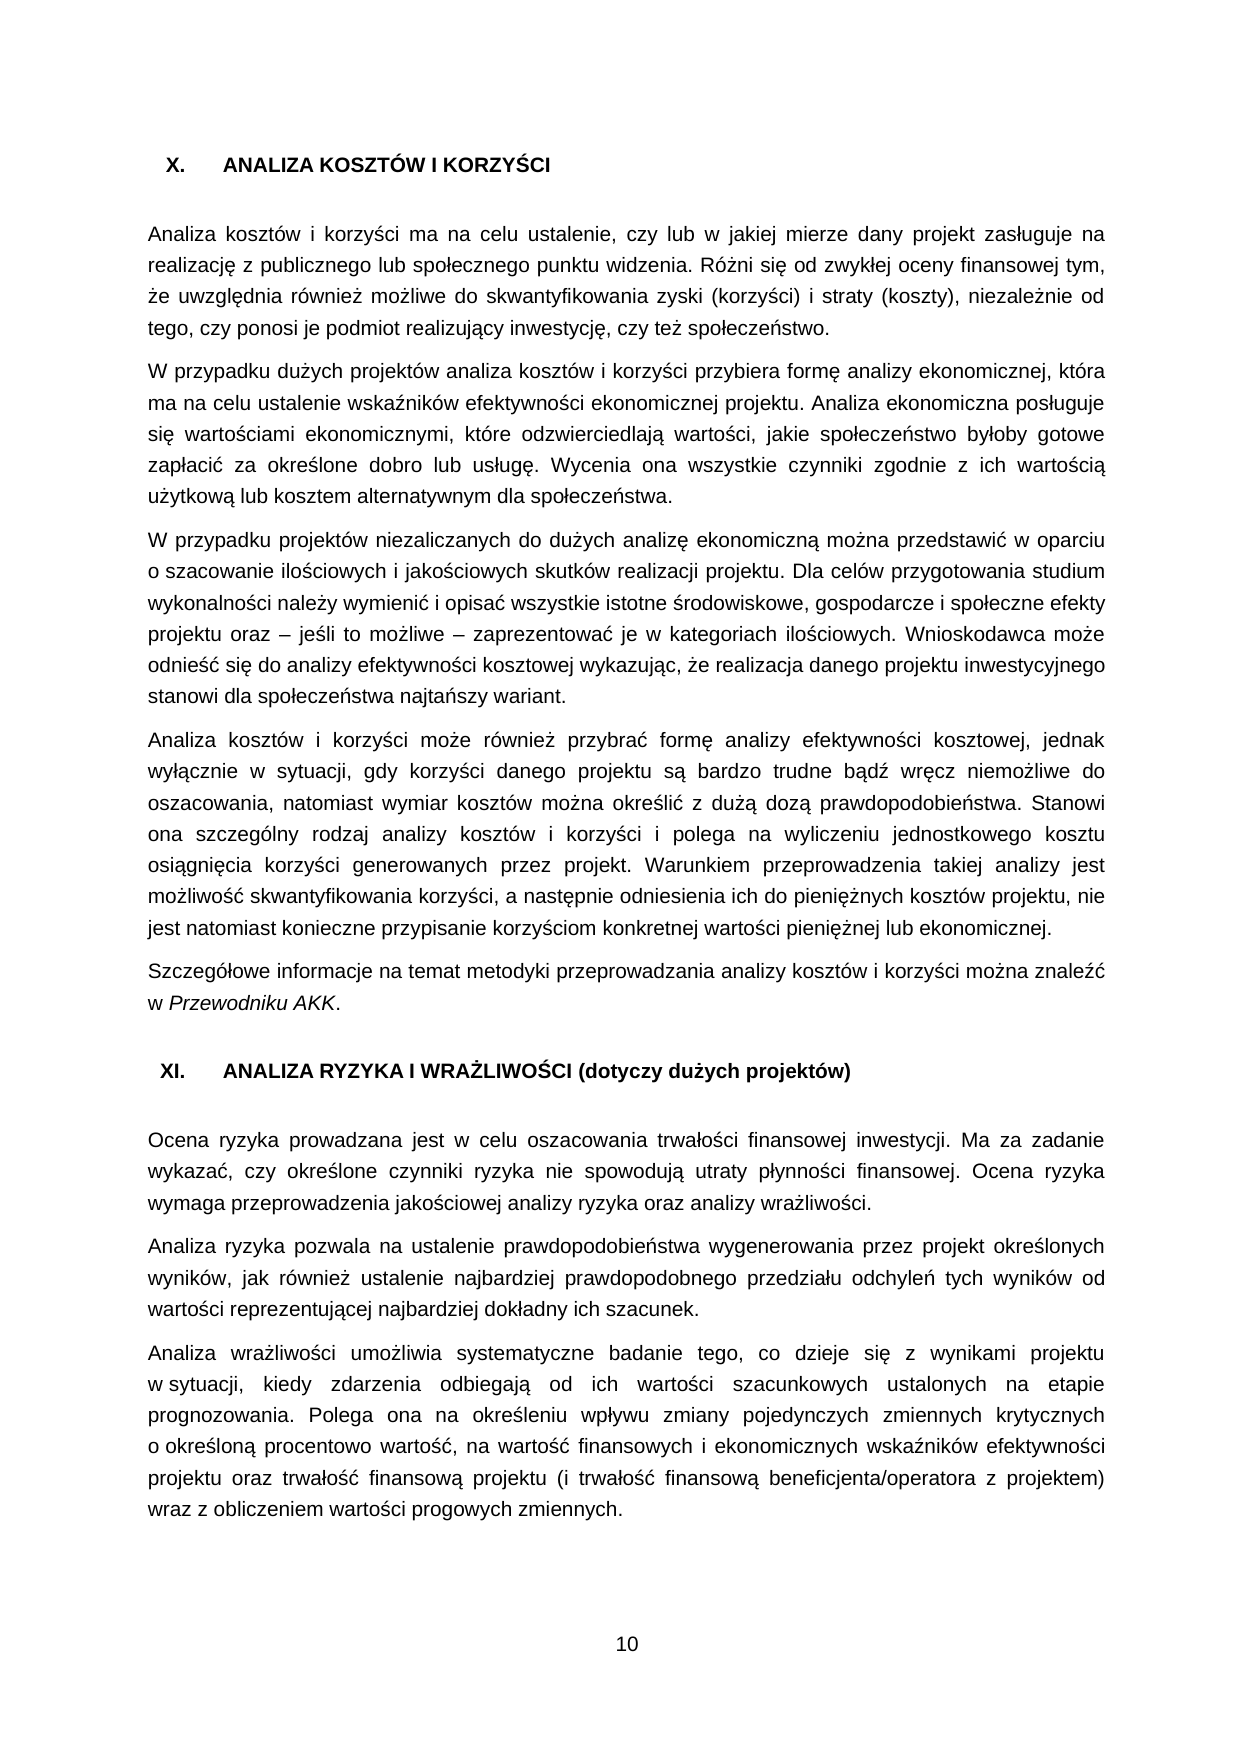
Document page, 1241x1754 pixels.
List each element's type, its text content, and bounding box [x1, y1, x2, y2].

subtitle ANALIZA KOSZTÓW I KORZYŚCI [185, 148, 1106, 179]
text Ocena ryzyka prowadzana jest w celu oszacowania trwałości finansowej inwestycji. Ma za zadanie wykazać, czy określone czynniki ryzyka nie spowodują utraty płynności finansowej. Ocena ryzyka wymaga przeprowadzenia jakościowej analizy ryzyka oraz analizy wrażliwości. [148, 1123, 1106, 1216]
text W przypadku dużych projektów analiza kosztów i korzyści przybiera formę analizy ekonomicznej, która ma na celu ustalenie wskaźników efektywności ekonomicznej projektu. Analiza ekonomiczna posługuje się wartościami ekonomicznymi, które odzwierciedlają wartości, jakie społeczeństwo byłoby gotowe zapłacić za określone dobro lub usługę. Wycenia ona wszystkie czynniki zgodnie z ich wartością użytkową lub kosztem alternatywnym dla społeczeństwa. [148, 354, 1106, 510]
text Analiza wrażliwości umożliwia systematyczne badanie tego, co dzieje się z wynikami projektu w sytuacji, kiedy zdarzenia odbiegają od ich wartości szacunkowych ustalonych na etapie prognozowania. Polega ona na określeniu wpływu zmiany pojedynczych zmiennych krytycznych o określoną procentowo wartość, na wartość finansowych i ekonomicznych wskaźników efektywności projektu oraz trwałość finansową projektu (i trwałość finansową beneficjenta/operatora z projektem) wraz z obliczeniem wartości progowych zmiennych. [148, 1335, 1106, 1523]
text Analiza kosztów i korzyści ma na celu ustalenie, czy lub w jakiej mierze dany projekt zasługuje na realizację z publicznego lub społecznego punktu widzenia. Różni się od zwykłej oceny finansowej tym, że uwzględnia również możliwe do skwantyfikowania zyski (korzyści) i straty (koszty), niezależnie od tego, czy ponosi je podmiot realizujący inwestycję, czy też społeczeństwo. [148, 216, 1106, 341]
subtitle ANALIZA RYZYKA I WRAŻLIWOŚCI (dotyczy dużych projektów) [185, 1054, 1106, 1085]
text Szczegółowe informacje na temat metodyki przeprowadzania analizy kosztów i korzyści można znaleźć w Przewodniku AKK. [148, 954, 1106, 1016]
text Analiza kosztów i korzyści może również przybrać formę analizy efektywności kosztowej, jednak wyłącznie w sytuacji, gdy korzyści danego projektu są bardzo trudne bądź wręcz niemożliwe do oszacowania, natomiast wymiar kosztów można określić z dużą dozą prawdopodobieństwa. Stanowi ona szczególny rodzaj analizy kosztów i korzyści i polega na wyliczeniu jednostkowego kosztu osiągnięcia korzyści generowanych przez projekt. Warunkiem przeprowadzenia takiej analizy jest możliwość skwantyfikowania korzyści, a następnie odniesienia ich do pieniężnych kosztów projektu, nie jest natomiast konieczne przypisanie korzyściom konkretnej wartości pieniężnej lub ekonomicznej. [148, 723, 1106, 941]
text W przypadku projektów niezaliczanych do dużych analizę ekonomiczną można przedstawić w oparciu o szacowanie ilościowych i jakościowych skutków realizacji projektu. Dla celów przygotowania studium wykonalności należy wymienić i opisać wszystkie istotne środowiskowe, gospodarcze i społeczne efekty projektu oraz – jeśli to możliwe – zaprezentować je w kategoriach ilościowych. Wnioskodawca może odnieść się do analizy efektywności kosztowej wykazując, że realizacja danego projektu inwestycyjnego stanowi dla społeczeństwa najtańszy wariant. [148, 523, 1106, 710]
text Analiza ryzyka pozwala na ustalenie prawdopodobieństwa wygenerowania przez projekt określonych wyników, jak również ustalenie najbardziej prawdopodobnego przedziału odchyleń tych wyników od wartości reprezentującej najbardziej dokładny ich szacunek. [148, 1229, 1106, 1323]
